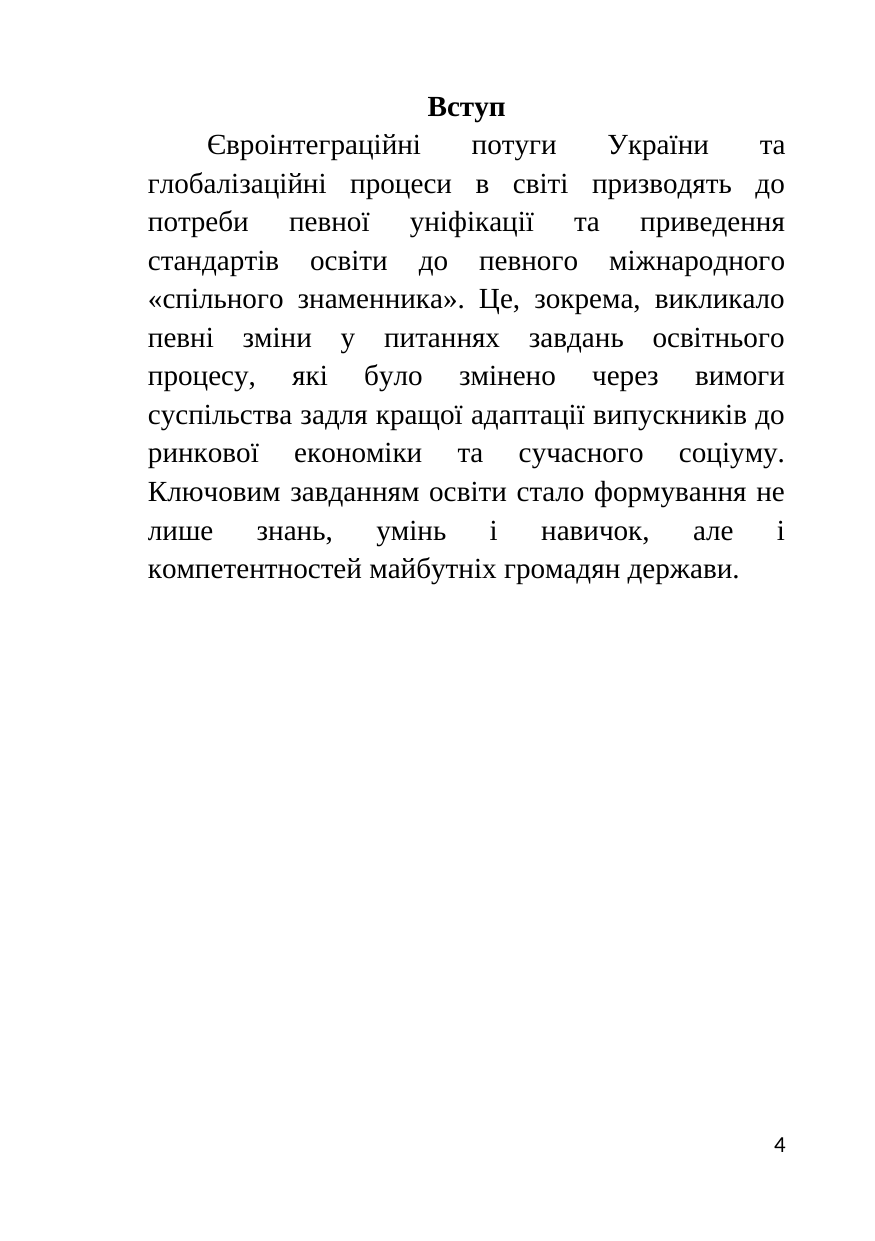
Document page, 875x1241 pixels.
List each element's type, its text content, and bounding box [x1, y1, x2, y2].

text Вступ [148, 89, 785, 122]
text Євроінтеграційні потуги України та глобалізаційні процеси в світі призводять до потреби певної уніфікації та приведення стандартів освіти до певного міжнародного «спільного знаменника». Це, зокрема, викликало певні зміни у питаннях завдань освітнього процесу, які було змінено через вимоги суспільства задля кращої адаптації випускників до ринкової економіки та сучасного соціуму. Ключовим завданням освіти стало формування не лише знань, умінь і навичок, але і компетентностей майбутніх громадян держави. [148, 127, 785, 585]
